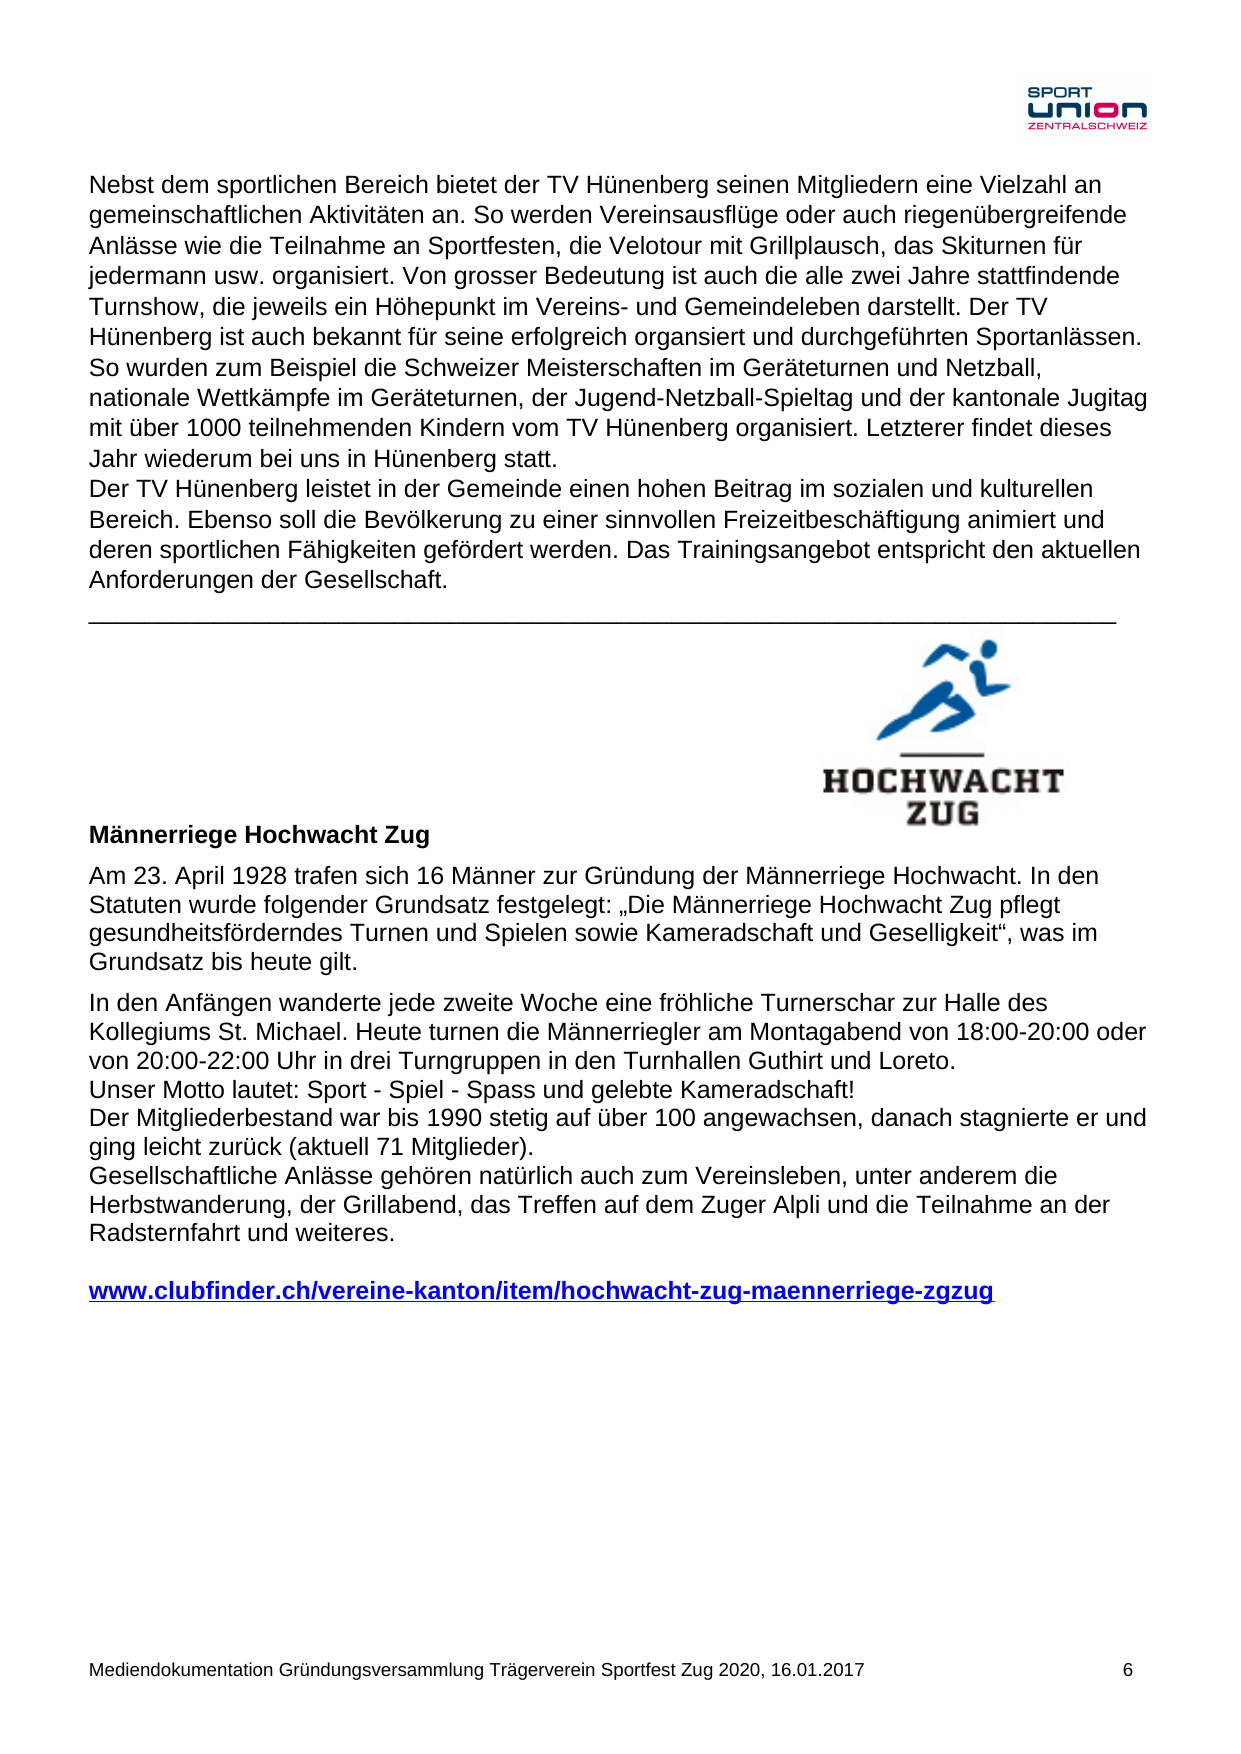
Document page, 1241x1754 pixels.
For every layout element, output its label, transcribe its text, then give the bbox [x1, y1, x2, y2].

text Unser Motto lautet: Sport - Spiel - Spass und gelebte Kameradschaft! [89, 1074, 1152, 1103]
text Der Mitgliederbestand war bis 1990 stetig auf über 100 angewachsen, danach stagnierte er und ging leicht zurück (aktuell 71 Mitglieder). [89, 1103, 1152, 1161]
text Nebst dem sportlichen Bereich bietet der TV Hünenberg seinen Mitgliedern eine Vielzahl an gemeinschaftlichen Aktivitäten an. So werden Vereinsausflüge oder auch riegenübergreifende Anlässe wie die Teilnahme an Sportfesten, die Velotour mit Grillplausch, das Skiturnen für jedermann usw. organisiert. Von grosser Bedeutung ist auch die alle zwei Jahre stattfindende Turnshow, die jeweils ein Höhepunkt im Vereins- und Gemeindeleben darstellt. Der TV Hünenberg ist auch bekannt für seine erfolgreich organsiert und durchgeführten Sportanlässen. So wurden zum Beispiel die Schweizer Meisterschaften im Geräteturnen und Netzball, nationale Wettkämpfe im Geräteturnen, der Jugend-Netzball-Spieltag und der kantonale Jugitag mit über 1000 teilnehmenden Kindern vom TV Hünenberg organisiert. Letzterer findet dieses Jahr wiederum bei uns in Hünenberg statt. [89, 170, 1152, 473]
picture [753, 626, 1133, 843]
text www.clubfinder.ch/vereine-kanton/item/hochwacht-zug-maennerriege-zgzug [89, 1276, 1152, 1304]
text Am 23. April 1928 trafen sich 16 Männer zur Gründung der Männerriege Hochwacht. In den Statuten wurde folgender Grundsatz festgelegt: „Die Männerriege Hochwacht Zug pflegt gesundheitsförderndes Turnen und Spielen sowie Kameradschaft und Geselligkeit“, was im Grundsatz bis heute gilt. [89, 861, 1152, 976]
picture [1021, 73, 1152, 144]
text __________________________________________________________________________ [89, 596, 1152, 625]
text In den Anfängen wanderte jede zweite Woche eine fröhliche Turnerschar zur Halle des Kollegiums St. Michael. Heute turnen die Männerriegler am Montagabend von 18:00-20:00 oder von 20:00-22:00 Uhr in drei Turngruppen in den Turnhallen Guthirt und Loreto. [89, 988, 1152, 1074]
text Der TV Hünenberg leistet in der Gemeinde einen hohen Beitrag im sozialen und kulturellen Bereich. Ebenso soll die Bevölkerung zu einer sinnvollen Freizeitbeschäftigung animiert und deren sportlichen Fähigkeiten gefördert werden. Das Trainingsangebot entspricht den aktuellen Anforderungen der Gesellschaft. [89, 474, 1152, 594]
text Gesellschaftliche Anlässe gehören natürlich auch zum Vereinsleben, unter anderem die Herbstwanderung, der Grillabend, das Treffen auf dem Zuger Alpli und die Teilnahme an der Radsternfahrt und weiteres. [89, 1161, 1152, 1247]
